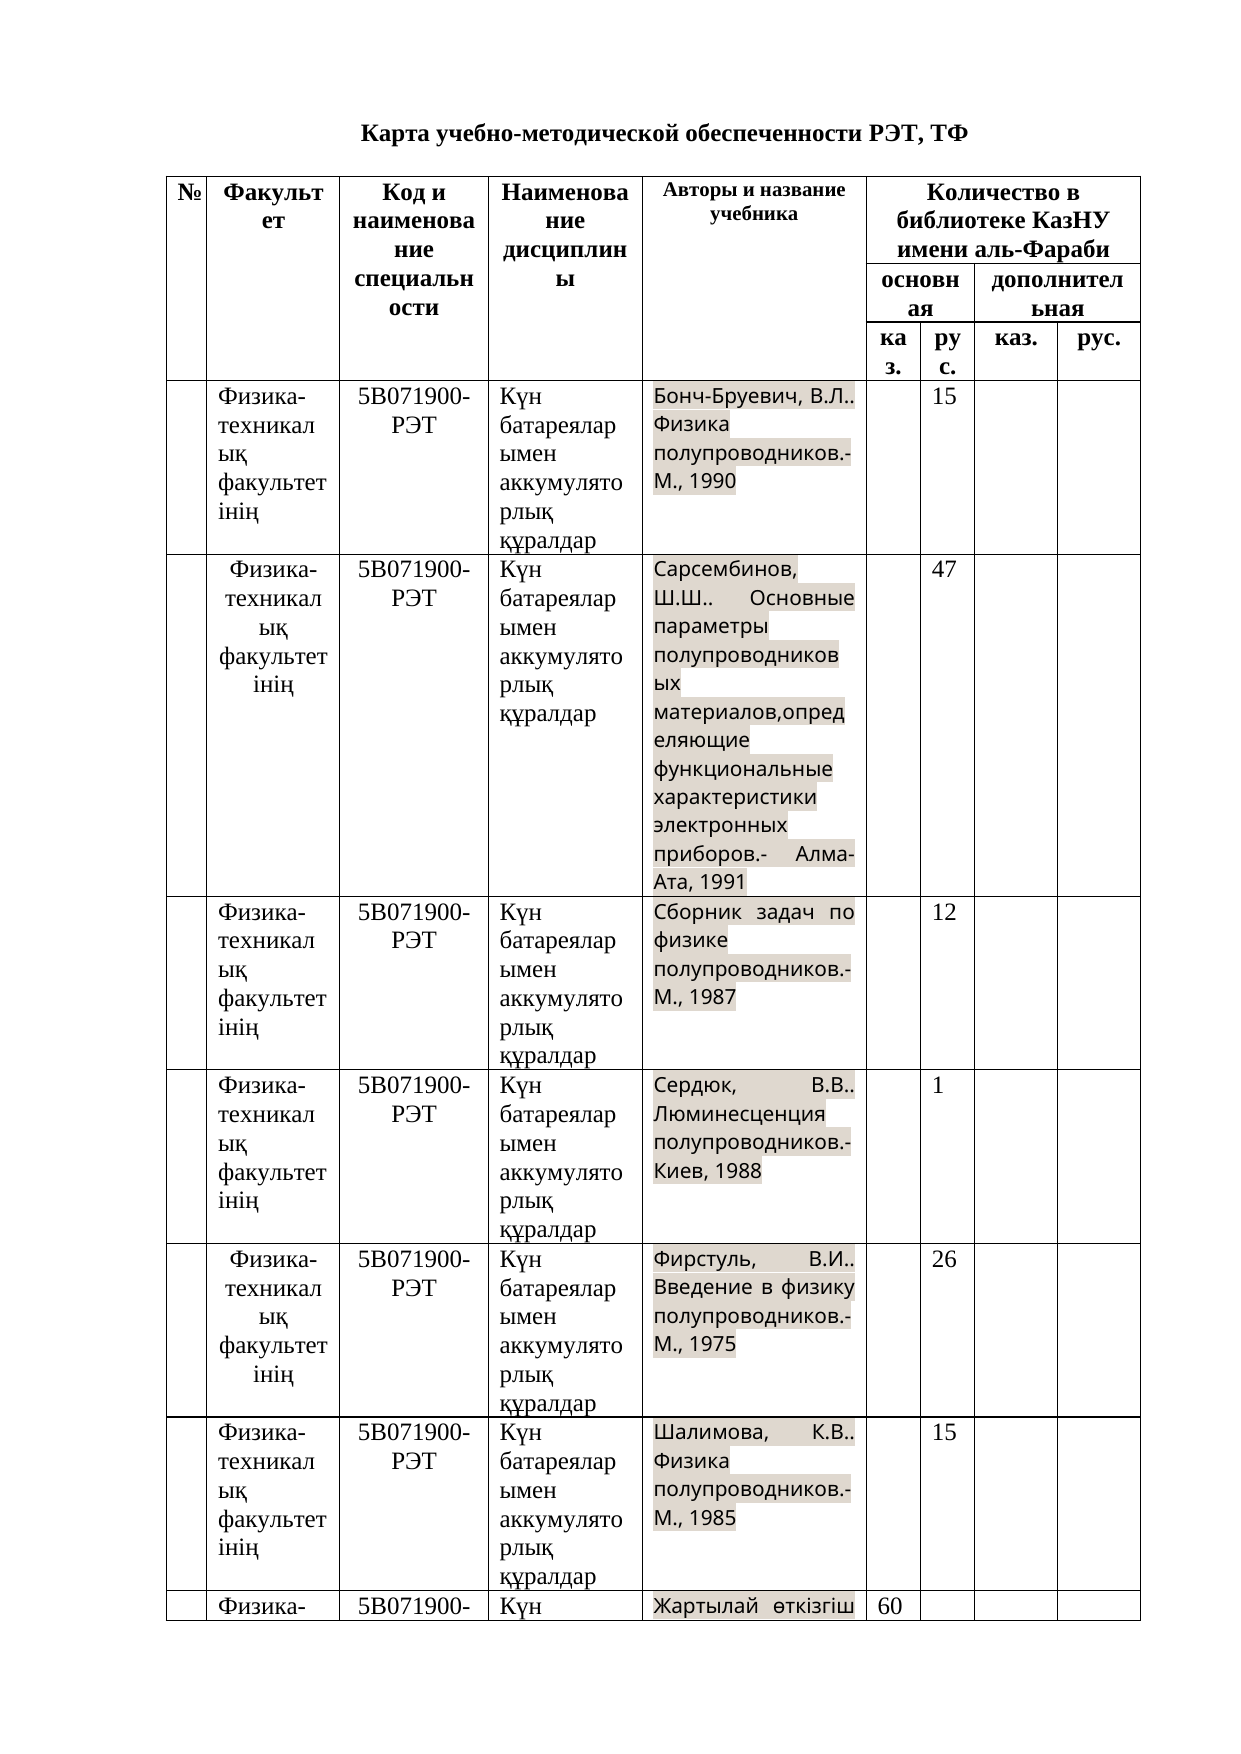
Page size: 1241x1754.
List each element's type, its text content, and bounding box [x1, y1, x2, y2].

table_cell [167, 1591, 206, 1620]
table_cell [867, 1418, 920, 1590]
table_cell [1058, 1244, 1140, 1416]
table_header Код и наименование специальности [340, 177, 488, 380]
table_cell 5В071900-РЭТ [340, 1244, 488, 1416]
table_cell Бонч-Бруевич, В.Л.. Физика полупроводников.- М., 1990 [643, 381, 866, 553]
table_cell рус. [1058, 323, 1140, 380]
table_cell [975, 897, 1057, 1069]
table_cell [921, 1591, 974, 1620]
table_cell [867, 897, 920, 1069]
table_cell [167, 555, 206, 896]
table_cell дополнительная [975, 264, 1140, 321]
table_cell 15 [921, 1418, 974, 1590]
table_cell [867, 1244, 920, 1416]
table_cell [867, 381, 920, 553]
table_cell Сборник задач по физике полупроводников.- М., 1987 [643, 897, 866, 1069]
table_header Авторы и название учебника [643, 177, 866, 380]
table_cell [1058, 1418, 1140, 1590]
table_cell рус. [921, 323, 974, 380]
table_cell Сердюк, В.В.. Люминесценция полупроводников.- Киев, 1988 [643, 1070, 866, 1243]
table_cell Физика-техникалық факультетінің [207, 1244, 339, 1416]
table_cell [489, 1591, 642, 1620]
table_cell Физика-техникалық факультетінің [207, 1070, 339, 1243]
table_cell 5В071900-РЭТ [340, 555, 488, 896]
table_cell Физика-техникалық факультетінің [207, 897, 339, 1069]
table_cell [975, 1244, 1057, 1416]
table_cell [975, 1070, 1057, 1243]
table_cell 26 [921, 1244, 974, 1416]
table_cell [1058, 555, 1140, 896]
table_cell 1 [921, 1070, 974, 1243]
table_cell [867, 555, 920, 896]
table_cell [167, 381, 206, 553]
table_header № [167, 177, 206, 380]
table_cell основная [867, 264, 974, 321]
table_cell 12 [921, 897, 974, 1069]
table_header Наименование дисциплины [489, 177, 642, 380]
table_cell 5В071900-РЭТ [340, 1418, 488, 1590]
table_cell [167, 1070, 206, 1243]
table_cell Күн батареяларымен аккумуляторлық құралдар [489, 897, 642, 1069]
table_cell Физика-техникалық факультетінің [207, 381, 339, 553]
table_cell [975, 1591, 1057, 1620]
table_cell [975, 381, 1057, 553]
table_cell 5В071900-РЭТ [340, 381, 488, 553]
table_cell [1058, 381, 1140, 553]
table_cell Сарсембинов, Ш.Ш.. Основные параметры полупроводниковых материалов,определяющие функциональные характеристики электронных приборов.- Алма-Ата, 1991 [643, 555, 866, 896]
table_cell Күн батареяларымен аккумуляторлық құралдар [489, 381, 642, 553]
table_cell 47 [921, 555, 974, 896]
table_cell Физика-техникалық факультетінің [207, 1418, 339, 1590]
table_cell Күн батареяларымен аккумуляторлық құралдар [489, 1244, 642, 1416]
text Карта учебно-методической обеспеченности РЭТ, ТФ [177, 118, 1152, 147]
table_cell [867, 1070, 920, 1243]
table_cell [167, 1244, 206, 1416]
table_cell каз. [867, 323, 920, 380]
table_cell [643, 1591, 866, 1620]
table_cell 5В071900-РЭТ [340, 1070, 488, 1243]
table_header Количество в библиотеке КазНУ имени аль-Фараби [867, 177, 1140, 263]
table_cell [975, 1418, 1057, 1590]
table_cell каз. [975, 323, 1057, 380]
table_cell [167, 897, 206, 1069]
table_header Факультет [207, 177, 339, 380]
table_cell Күн батареяларымен аккумуляторлық құралдар [489, 555, 642, 896]
table_cell Физика-техникалық факультетінің [207, 555, 339, 896]
table_cell 60 [867, 1591, 920, 1620]
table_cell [207, 1591, 339, 1620]
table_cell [489, 1418, 642, 1590]
table_cell 5В071900-РЭТ [340, 897, 488, 1069]
table_cell [1058, 1070, 1140, 1243]
table_cell Шалимова, К.В.. Физика полупроводников.- М., 1985 [643, 1418, 866, 1590]
table_cell [1058, 897, 1140, 1069]
table_cell Күн батареяларымен аккумуляторлық құралдар [489, 1070, 642, 1243]
table_cell [975, 555, 1057, 896]
table_cell [1058, 1591, 1140, 1620]
table_cell 15 [921, 381, 974, 553]
table_cell Фирстуль, В.И.. Введение в физику полупроводников.- М., 1975 [643, 1244, 866, 1416]
table_cell [167, 1418, 206, 1590]
table_cell 5В071900-РЭТ [340, 1591, 488, 1620]
